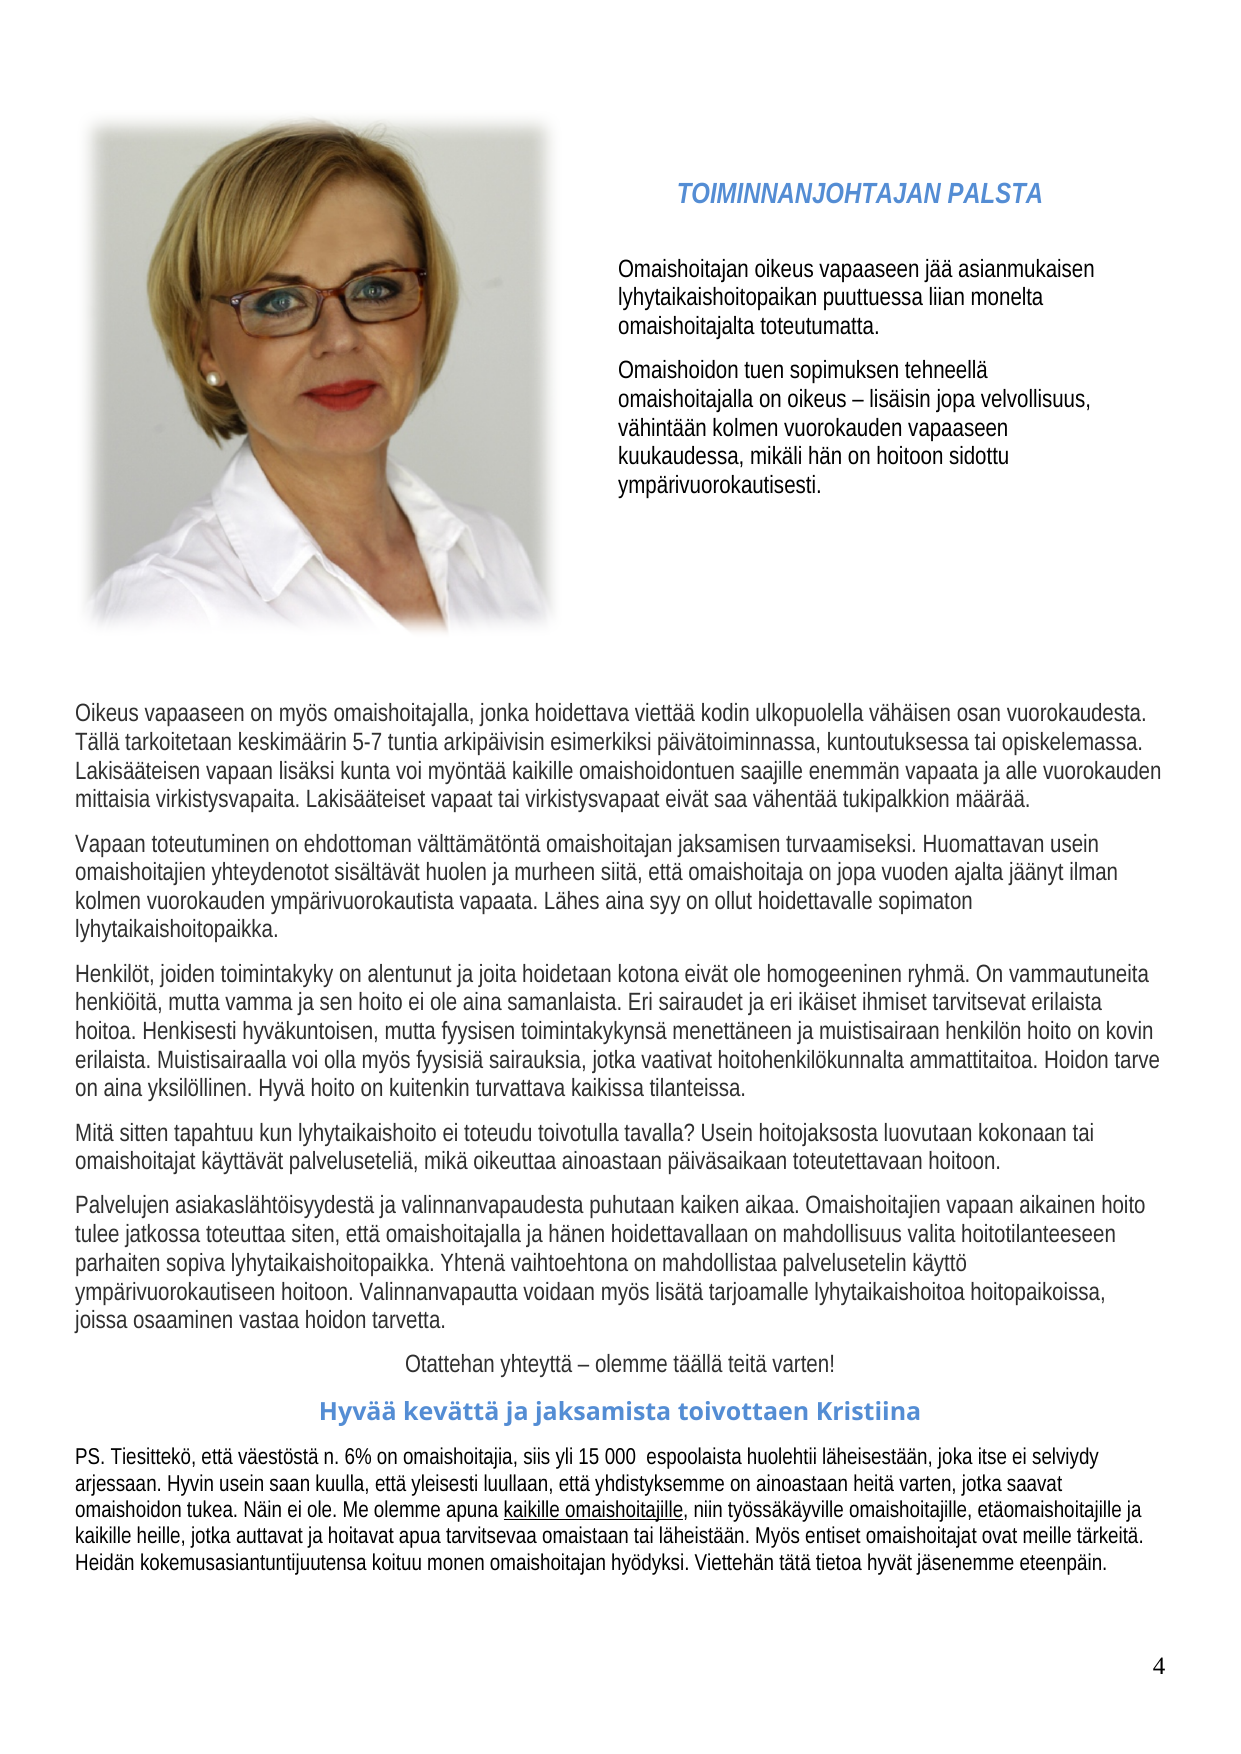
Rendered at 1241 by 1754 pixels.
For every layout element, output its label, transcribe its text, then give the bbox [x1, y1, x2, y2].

text Otattehan yhteyttä – olemme täällä teitä varten! [75, 1349, 1165, 1378]
text Oikeus vapaaseen on myös omaishoitajalla, jonka hoidettava viettää kodin ulkopuolella vähäisen osan vuorokaudesta. Tällä tarkoitetaan keskimäärin 5-7 tuntia arkipäivisin esimerkiksi päivätoiminnassa, kuntoutuksessa tai opiskelemassa. Lakisääteisen vapaan lisäksi kunta voi myöntää kaikille omaishoidontuen saajille enemmän vapaata ja alle vuorokauden mittaisia virkistysvapaita. Lakisääteiset vapaat tai virkistysvapaat eivät saa vähentää tukipalkkion määrää. [75, 698, 1165, 813]
text PS. Tiesittekö, että väestöstä n. 6% on omaishoitajia, siis yli 15 000 espoolaista huolehtii läheisestään, joka itse ei selviydy arjessaan. Hyvin usein saan kuulla, että yleisesti luullaan, että yhdistyksemme on ainoastaan heitä varten, jotka saavat omaishoidon tukea. Näin ei ole. Me olemme apuna kaikille omaishoitajille, niin työssäkäyville omaishoitajille, etäomaishoitajille ja kaikille heille, jotka auttavat ja hoitavat apua tarvitsevaa omaistaan tai läheistään. Myös entiset omaishoitajat ovat meille tärkeitä. Heidän kokemusasiantuntijuutensa koituu monen omaishoitajan hyödyksi. Viettehän tätä tietoa hyvät jäsenemme eteenpäin. [75, 1443, 1165, 1575]
picture [102, 135, 537, 612]
table_header TOIMINNANJOHTAJAN PALSTA Omaishoitajan oikeus vapaaseen jää asianmukaisen lyhytaikaishoitopaikan puuttuessa liian monelta omaishoitajalta toteutumatta. Omaishoidon tuen sopimuksen tehneellä omaishoitajalla on oikeus – lisäisin jopa velvollisuus, vähintään kolmen vuorokauden vapaaseen kuukaudessa, mikäli hän on hoitoon sidottu ympärivuorokautisesti. [607, 109, 1113, 638]
text Henkilöt, joiden toimintakyky on alentunut ja joita hoidetaan kotona eivät ole homogeeninen ryhmä. On vammautuneita henkiöitä, mutta vamma ja sen hoito ei ole aina samanlaista. Eri sairaudet ja eri ikäiset ihmiset tarvitsevat erilaista hoitoa. Henkisesti hyväkuntoisen, mutta fyysisen toimintakykynsä menettäneen ja muistisairaan henkilön hoito on kovin erilaista. Muistisairaalla voi olla myös fyysisiä sairauksia, jotka vaativat hoitohenkilökunnalta ammattitaitoa. Hoidon tarve on aina yksilöllinen. Hyvä hoito on kuitenkin turvattava kaikissa tilanteissa. [75, 959, 1165, 1102]
text Mitä sitten tapahtuu kun lyhytaikaishoito ei toteudu toivotulla tavalla? Usein hoitojaksosta luovutaan kokonaan tai omaishoitajat käyttävät palveluseteliä, mikä oikeuttaa ainoastaan päiväsaikaan toteutettavaan hoitoon. [75, 1118, 1165, 1175]
table_header [64, 109, 607, 638]
text Hyvää kevättä ja jaksamista toivottaen Kristiina [75, 1394, 1165, 1428]
table_header TOIMINNANJOHTAJAN PALSTA Omaishoitajan oikeus vapaaseen jää asianmukaisen lyhytaikaishoitopaikan puuttuessa liian monelta omaishoitajalta toteutumatta. Omaishoidon tuen sopimuksen tehneellä omaishoitajalla on oikeus – lisäisin jopa velvollisuus, vähintään kolmen vuorokauden vapaaseen kuukaudessa, mikäli hän on hoitoon sidottu ympärivuorokautisesti. [80, 113, 559, 634]
text Palvelujen asiakaslähtöisyydestä ja valinnanvapaudesta puhutaan kaiken aikaa. Omaishoitajien vapaan aikainen hoito tulee jatkossa toteuttaa siten, että omaishoitajalla ja hänen hoidettavallaan on mahdollisuus valita hoitotilanteeseen parhaiten sopiva lyhytaikaishoitopaikka. Yhtenä vaihtoehtona on mahdollistaa palvelusetelin käyttö ympärivuorokautiseen hoitoon. Valinnanvapautta voidaan myös lisätä tarjoamalle lyhytaikaishoitoa hoitopaikoissa, joissa osaaminen vastaa hoidon tarvetta. [75, 1191, 1165, 1334]
text Vapaan toteutuminen on ehdottoman välttämätöntä omaishoitajan jaksamisen turvaamiseksi. Huomattavan usein omaishoitajien yhteydenotot sisältävät huolen ja murheen siitä, että omaishoitaja on jopa vuoden ajalta jäänyt ilman kolmen vuorokauden ympärivuorokautista vapaata. Lähes aina syy on ollut hoidettavalle sopimaton lyhytaikaishoitopaikka. [75, 828, 1165, 943]
